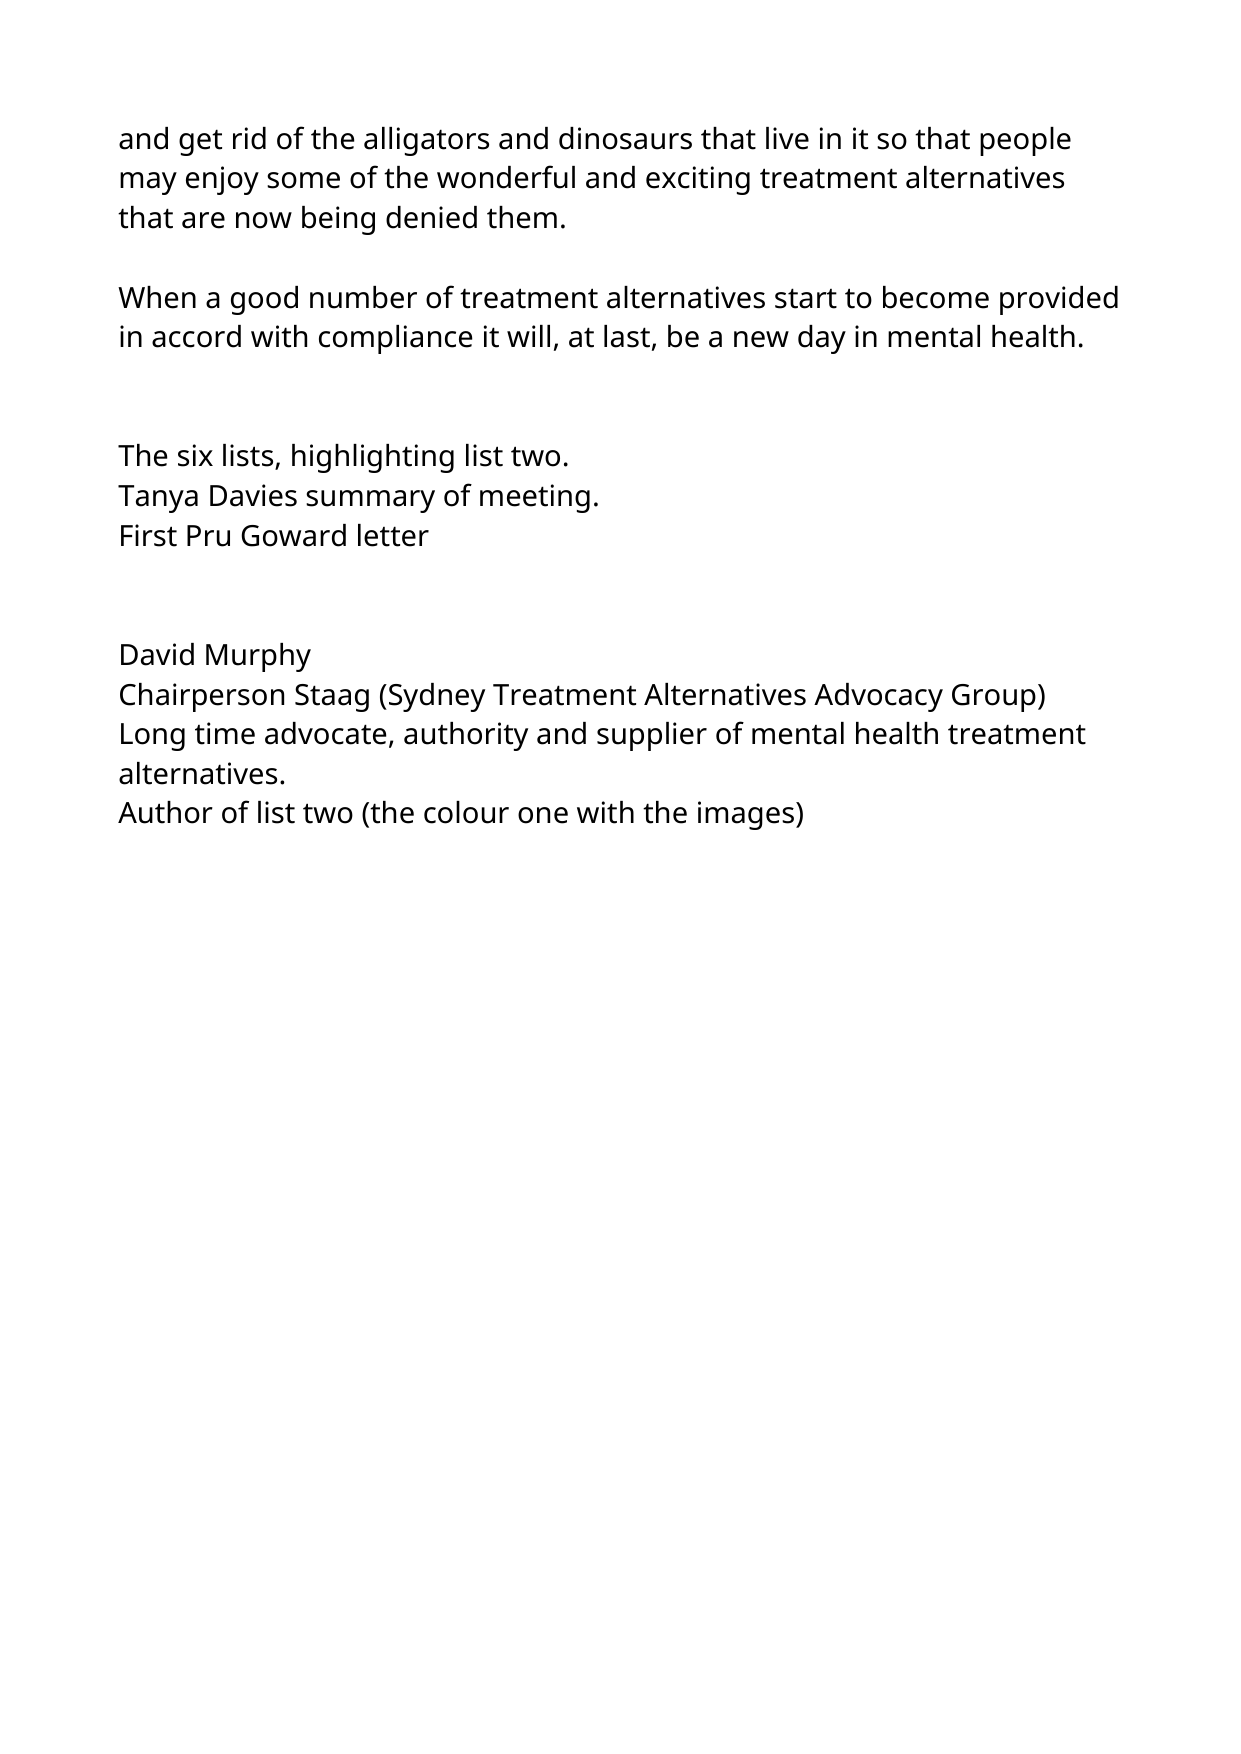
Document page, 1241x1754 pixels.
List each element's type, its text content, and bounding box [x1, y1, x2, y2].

text First Pru Goward letter [118, 515, 1122, 555]
text Chairperson Staag (Sydney Treatment Alternatives Advocacy Group) [118, 674, 1122, 713]
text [118, 118, 1122, 237]
text Author of list two (the colour one with the images) [118, 793, 1122, 832]
text Long time advocate, authority and supplier of mental health treatment alternatives. [118, 713, 1122, 793]
text Tanya Davies summary of meeting. [118, 475, 1122, 515]
text When a good number of treatment alternatives start to become provided in accord with compliance it will, at last, be a new day in mental health. [118, 277, 1122, 356]
text David Murphy [118, 634, 1122, 674]
text The six lists, highlighting list two. [118, 436, 1122, 475]
